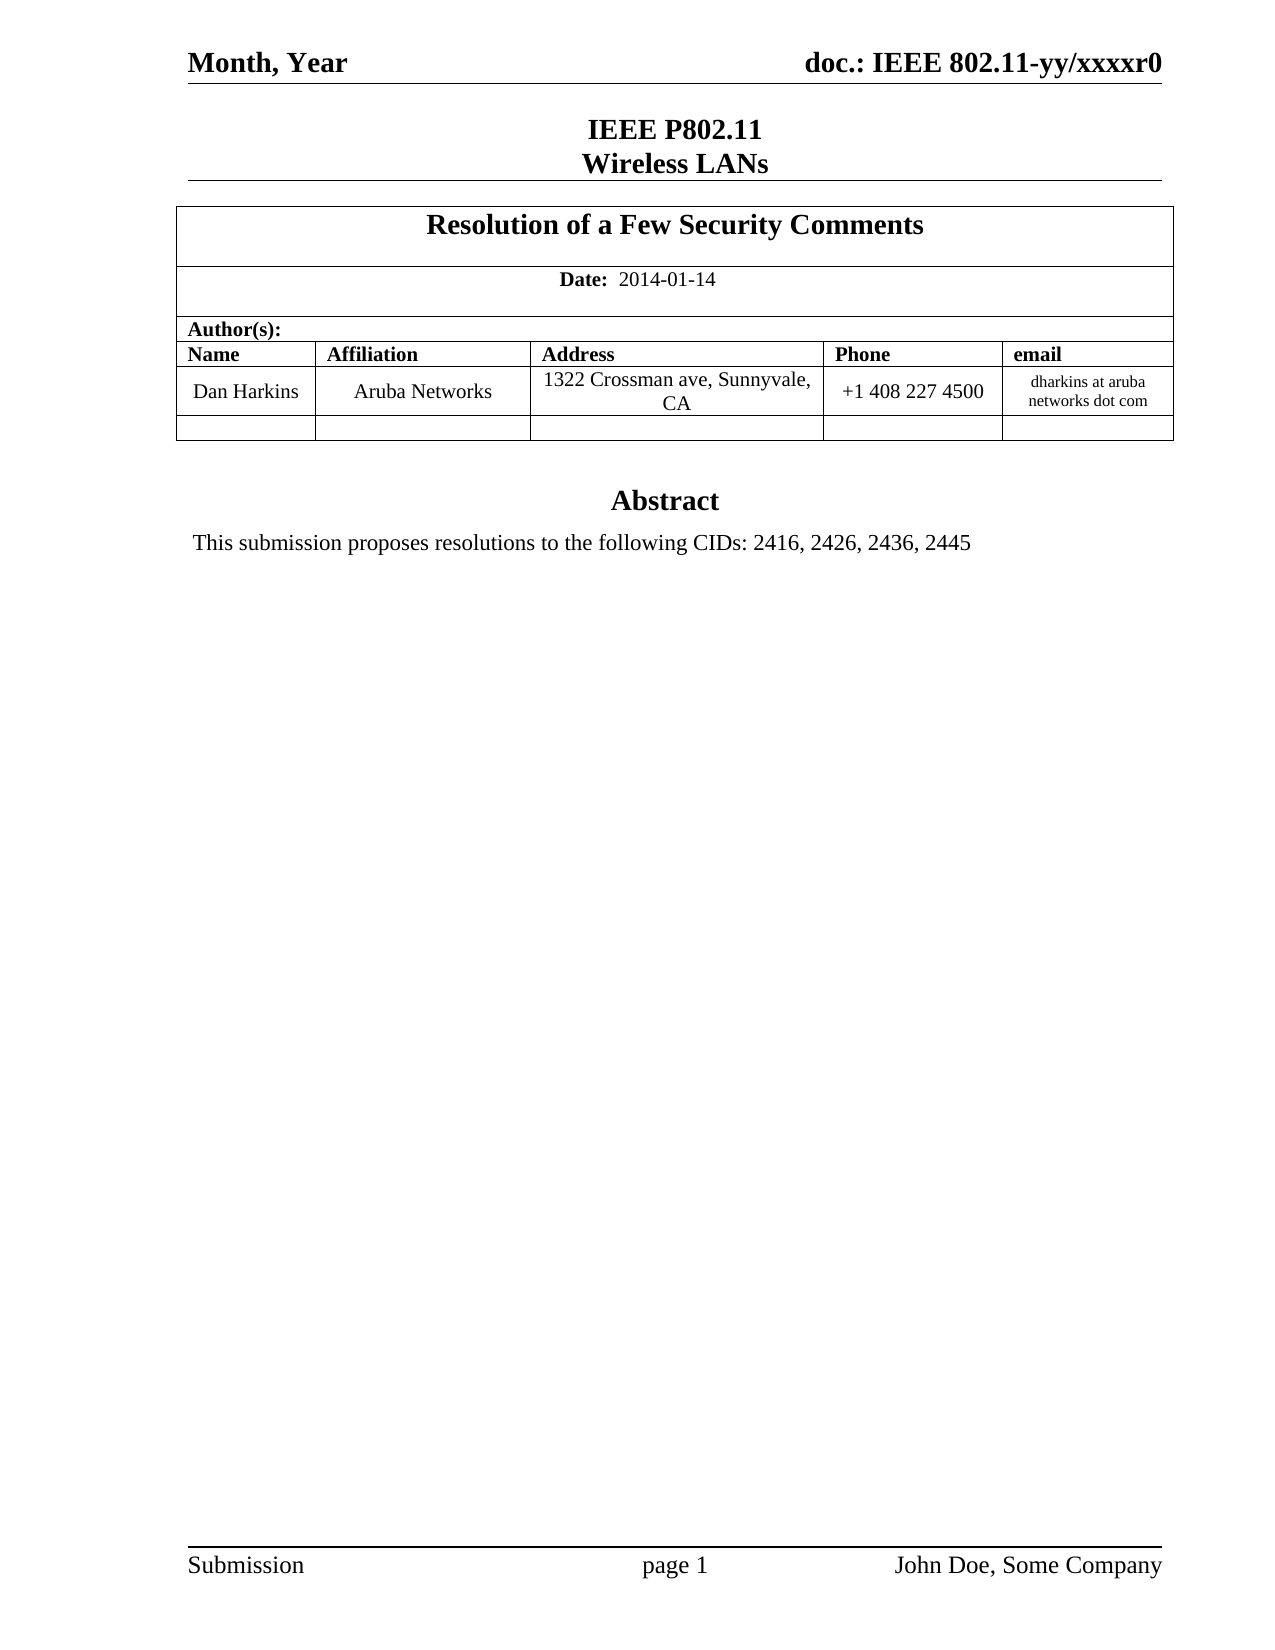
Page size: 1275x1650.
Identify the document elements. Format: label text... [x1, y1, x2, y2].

table_cell [316, 416, 530, 440]
table_cell [531, 416, 823, 440]
table_cell Aruba Networks [316, 367, 530, 415]
table_cell Dan Harkins [177, 367, 315, 415]
table_cell [177, 416, 315, 440]
table_cell dharkins at aruba networks dot com [1003, 367, 1173, 415]
table_cell Phone [824, 342, 1002, 366]
table_cell 1322 Crossman ave, Sunnyvale, CA [531, 367, 823, 415]
table_cell Name [177, 342, 315, 366]
table_cell email [1003, 342, 1173, 366]
table_cell Address [531, 342, 823, 366]
table_cell Affiliation [316, 342, 530, 366]
table_cell +1 408 227 4500 [824, 367, 1002, 415]
table_cell [1003, 416, 1173, 440]
table_header Resolution of a Few Security Comments [177, 207, 1173, 266]
table_cell Author(s): [177, 317, 1173, 341]
table_cell Date: 2014-01-14 [177, 267, 1173, 316]
table_cell [824, 416, 1002, 440]
text IEEE P802.11 Wireless LANs [187, 112, 1162, 181]
